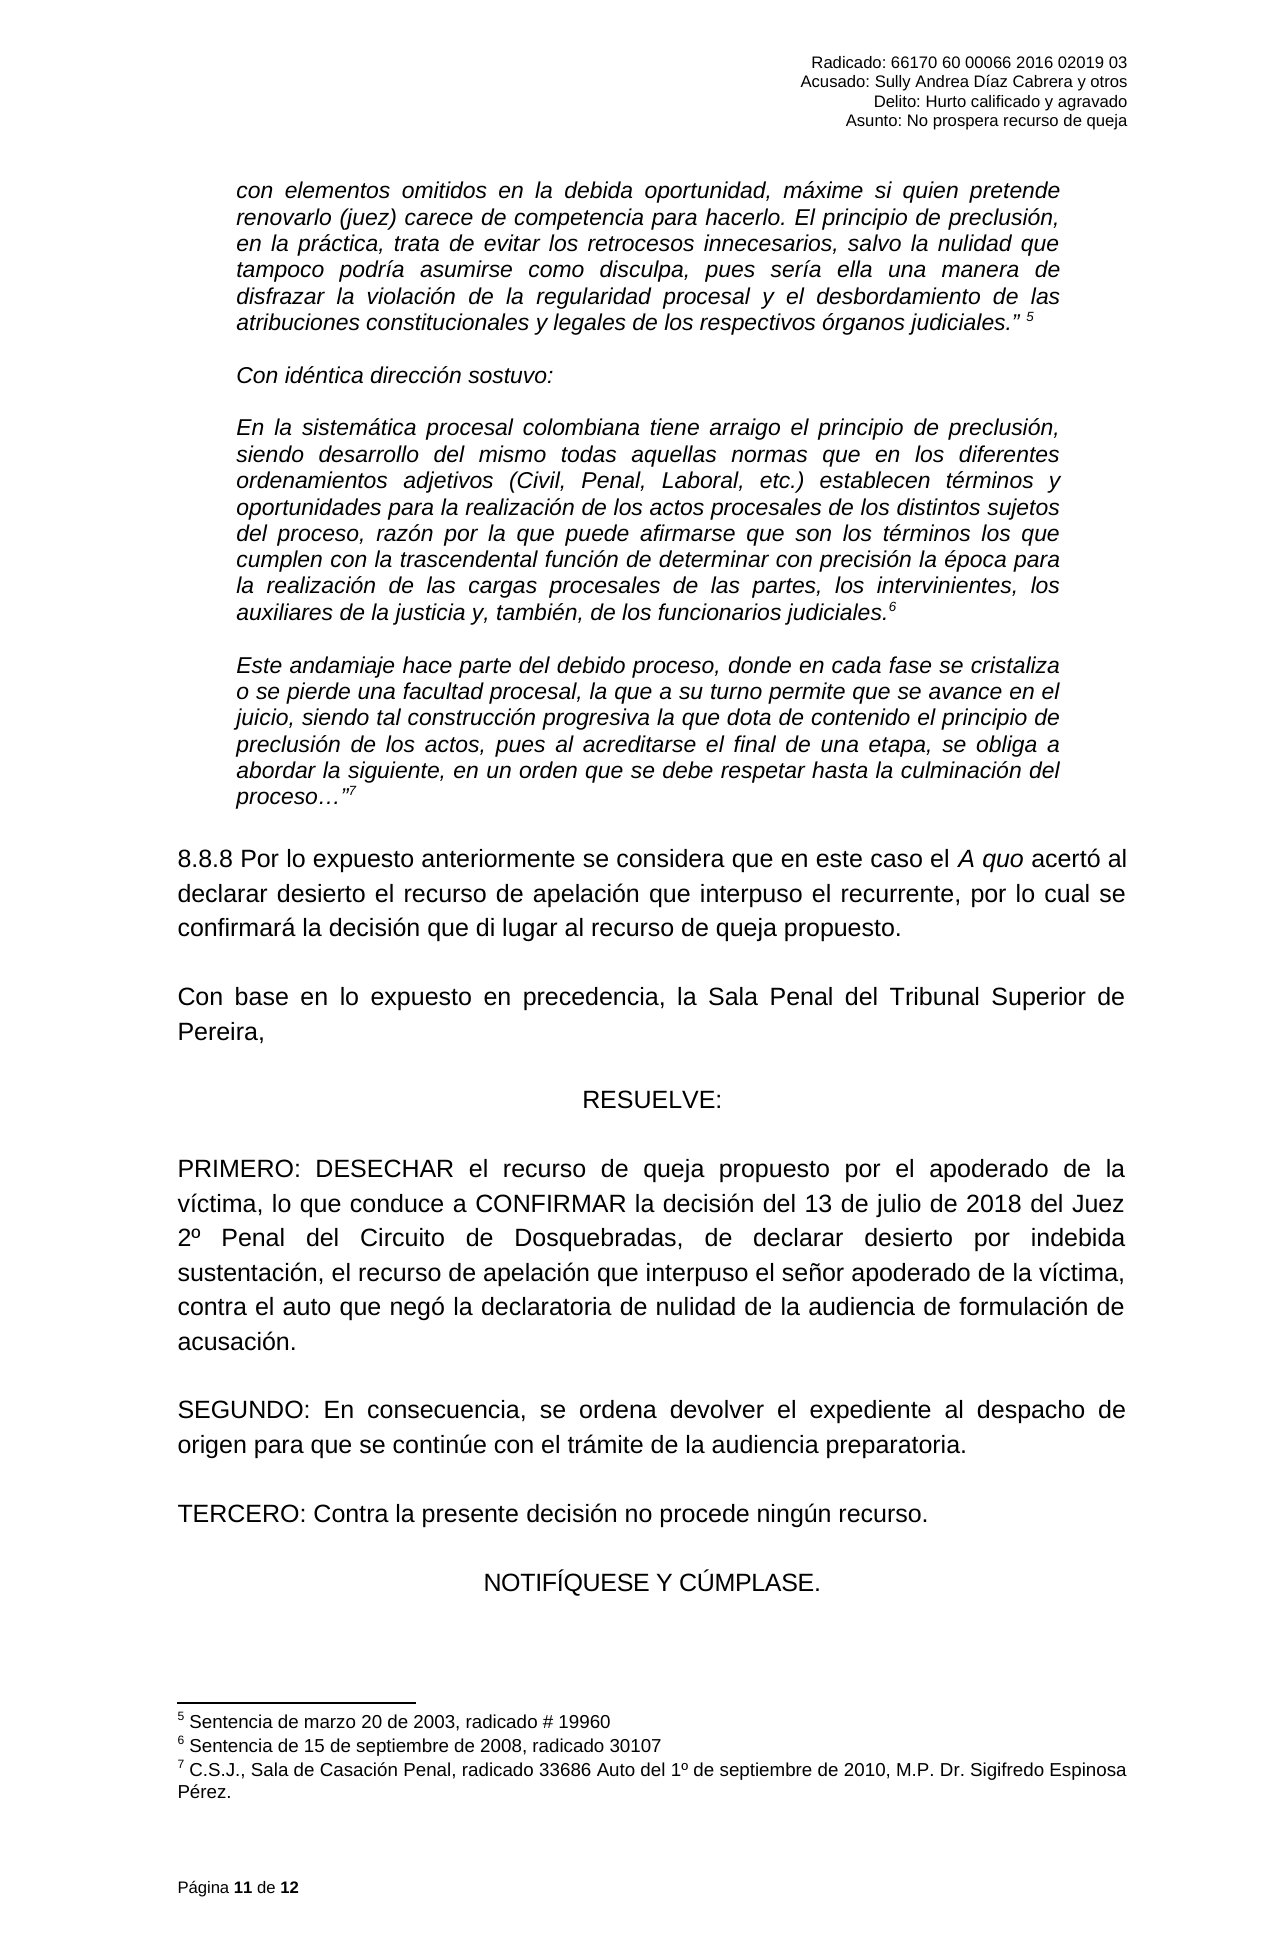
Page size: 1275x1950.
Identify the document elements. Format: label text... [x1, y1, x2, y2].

text Este andamiaje hace parte del debido proceso, donde en cada fase se cristaliza o se pierde una facultad procesal, la que a su turno permite que se avance en el juicio, siendo tal construcción progresiva la que dota de contenido el principio de preclusión de los actos, pues al acreditarse el final de una etapa, se obliga a abordar la siguiente, en un orden que se debe respetar hasta la culminación del proceso…” [236, 652, 1063, 810]
text SEGUNDO: En consecuencia, se ordena devolver el expediente al despacho de origen para que se continúe con el trámite de la audiencia preparatoria. [177, 1395, 1127, 1458]
text RESUELVE: [177, 1086, 1127, 1114]
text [236, 177, 1063, 335]
text 8.8.8 Por lo expuesto anteriormente se considera que en este caso el A quo acertó al declarar desierto el recurso de apelación que interpuso el recurrente, por lo cual se confirmará la decisión que di lugar al recurso de queja propuesto. [177, 844, 1127, 942]
text NOTIFÍQUESE Y CÚMPLASE. [177, 1567, 1127, 1596]
text Con base en lo expuesto en precedencia, la Sala Penal del Tribunal Superior de Pereira, [177, 982, 1127, 1045]
text TERCERO: Contra la presente decisión no procede ningún recurso. [177, 1498, 1127, 1527]
text PRIMERO: DESECHAR el recurso de queja propuesto por el apoderado de la víctima, lo que conduce a CONFIRMAR la decisión del 13 de julio de 2018 del Juez 2º Penal del Circuito de Dosquebradas, de declarar desierto por indebida sustentación, el recurso de apelación que interpuso el señor apoderado de la víctima, contra el auto que negó la declaratoria de nulidad de la audiencia de formulación de acusación. [177, 1154, 1127, 1356]
text En la sistemática procesal colombiana tiene arraigo el principio de preclusión, siendo desarrollo del mismo todas aquellas normas que en los diferentes ordenamientos adjetivos (Civil, Penal, Laboral, etc.) establecen términos y oportunidades para la realización de los actos procesales de los distintos sujetos del proceso, razón por la que puede afirmarse que son los términos los que cumplen con la trascendental función de determinar con precisión la época para la realización de las cargas procesales de las partes, los intervinientes, los auxiliares de la justicia y, también, de los funcionarios judiciales. [236, 414, 1063, 625]
text Con idéntica dirección sostuvo: [236, 362, 1063, 388]
